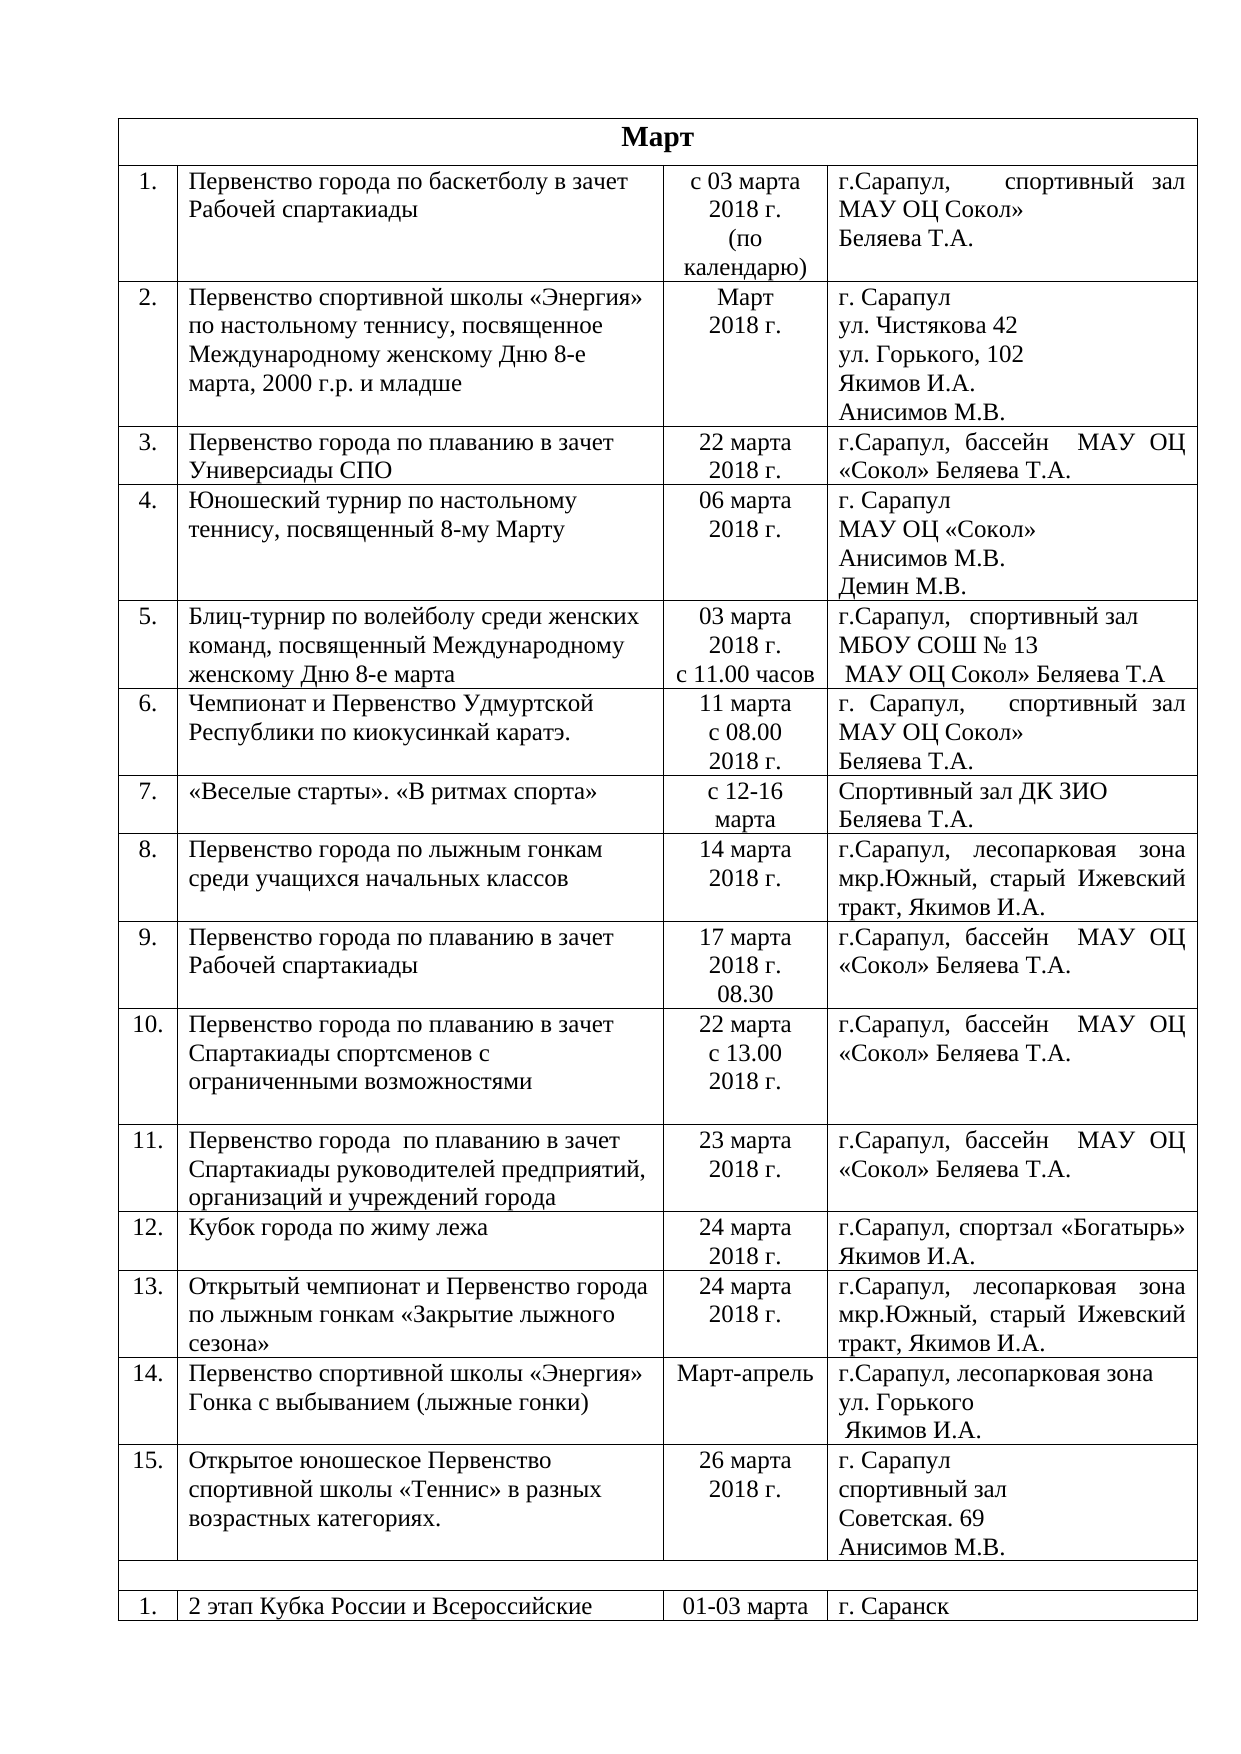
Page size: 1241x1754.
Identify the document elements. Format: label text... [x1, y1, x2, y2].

table_cell г. Сарапул ул. Чистякова 42 ул. Горького, 102 Якимов И.А. Анисимов М.В. [828, 282, 1197, 426]
table_cell Первенство спортивной школы «Энергия» Гонка с выбыванием (лыжные гонки) [178, 1358, 663, 1444]
table_cell г.Сарапул, лесопарковая зона ул. Горького Якимов И.А. [828, 1358, 1197, 1444]
table_cell 11 марта с 08.00 2018 г. [664, 689, 827, 775]
table_cell 5. [119, 601, 177, 687]
table_cell 22 марта с 13.00 2018 г. [664, 1009, 827, 1124]
table_cell 03 марта 2018 г. с 11.00 часов [664, 601, 827, 687]
table_cell 26 марта 2018 г. [664, 1445, 827, 1560]
table_cell 14. [119, 1358, 177, 1444]
table_cell Спортивный зал ДК ЗИО Беляева Т.А. [828, 776, 1197, 833]
table_cell 1. [119, 166, 177, 281]
table_cell 7. [119, 776, 177, 833]
table_cell г. Сарапул спортивный зал Советская. 69 Анисимов М.В. [828, 1445, 1197, 1560]
table_cell 06 марта 2018 г. [664, 485, 827, 600]
table_cell 6. [119, 689, 177, 775]
table_cell Первенство спортивной школы «Энергия» по настольному теннису, посвященное Международному женскому Дню 8-е марта, 2000 г.р. и младше [178, 282, 663, 426]
table_cell 2. [119, 282, 177, 426]
table_cell г. Сарапул, спортивный зал МАУ ОЦ Сокол» Беляева Т.А. [828, 689, 1197, 775]
table_cell Первенство города по плаванию в зачет Рабочей спартакиады [178, 922, 663, 1008]
table_cell Открытый чемпионат и Первенство города по лыжным гонкам «Закрытие лыжного сезона» [178, 1271, 663, 1357]
table_cell г.Сарапул, бассейн МАУ ОЦ «Сокол» Беляева Т.А. [828, 1009, 1197, 1124]
table_cell 1. [119, 1591, 177, 1620]
table_cell «Веселые старты». «В ритмах спорта» [178, 776, 663, 833]
table_cell 4. [119, 485, 177, 600]
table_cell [178, 1591, 663, 1620]
table_cell Блиц-турнир по волейболу среди женских команд, посвященный Международному женскому Дню 8-е марта [178, 601, 663, 687]
table_cell 24 марта 2018 г. [664, 1271, 827, 1357]
table_cell г.Сарапул, лесопарковая зона мкр.Южный, старый Ижевский тракт, Якимов И.А. [828, 1271, 1197, 1357]
table_cell Первенство города по баскетболу в зачет Рабочей спартакиады [178, 166, 663, 281]
table_cell г.Сарапул, бассейн МАУ ОЦ «Сокол» Беляева Т.А. [828, 427, 1197, 484]
table_cell Юношеский турнир по настольному теннису, посвященный 8-му Марту [178, 485, 663, 600]
table_header Март [119, 119, 1197, 165]
table_cell с 03 марта 2018 г. (по календарю) [664, 166, 827, 281]
table_cell Открытое юношеское Первенство спортивной школы «Теннис» в разных возрастных категориях. [178, 1445, 663, 1560]
table_cell 01-03 марта 2018 г. [664, 1591, 827, 1620]
table_cell 13. [119, 1271, 177, 1357]
table_cell 10. [119, 1009, 177, 1124]
table_cell 14 марта 2018 г. [664, 834, 827, 921]
table_cell Первенство города по плаванию в зачет Спартакиады руководителей предприятий, организаций и учреждений города [178, 1125, 663, 1211]
table_cell г.Сарапул, бассейн МАУ ОЦ «Сокол» Беляева Т.А. [828, 1125, 1197, 1211]
table_cell 11. [119, 1125, 177, 1211]
table_cell 17 марта 2018 г. 08.30 [664, 922, 827, 1008]
table_cell г.Сарапул, спортивный зал МАУ ОЦ Сокол» Беляева Т.А. [828, 166, 1197, 281]
table_cell [119, 1561, 1197, 1590]
table_cell г. Сарапул МАУ ОЦ «Сокол» Анисимов М.В. Демин М.В. [828, 485, 1197, 600]
table_cell 24 марта 2018 г. [664, 1212, 827, 1270]
table_cell 22 марта 2018 г. [664, 427, 827, 484]
table_cell 9. [119, 922, 177, 1008]
table_cell Первенство города по плаванию в зачет Спартакиады спортсменов с ограниченными возможностями [178, 1009, 663, 1124]
table_cell г.Сарапул, спортивный зал МБОУ СОШ № 13 МАУ ОЦ Сокол» Беляева Т.А [828, 601, 1197, 687]
table_cell Кубок города по жиму лежа [178, 1212, 663, 1270]
table_cell с 12-16 марта [664, 776, 827, 833]
table_cell 15. [119, 1445, 177, 1560]
table_cell Март-апрель [664, 1358, 827, 1444]
table_cell г.Сарапул, бассейн МАУ ОЦ «Сокол» Беляева Т.А. [828, 922, 1197, 1008]
table_cell Март 2018 г. [664, 282, 827, 426]
table_cell Первенство города по лыжным гонкам среди учащихся начальных классов [178, 834, 663, 921]
table_cell г.Сарапул, лесопарковая зона мкр.Южный, старый Ижевский тракт, Якимов И.А. [828, 834, 1197, 921]
table_cell г.Сарапул, спортзал «Богатырь» Якимов И.А. [828, 1212, 1197, 1270]
table_cell 23 марта 2018 г. [664, 1125, 827, 1211]
table_cell 8. [119, 834, 177, 921]
table_cell 3. [119, 427, 177, 484]
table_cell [828, 1591, 1197, 1620]
table_cell Первенство города по плаванию в зачет Универсиады СПО [178, 427, 663, 484]
table_cell 12. [119, 1212, 177, 1270]
table_cell Чемпионат и Первенство Удмуртской Республики по киокусинкай каратэ. [178, 689, 663, 775]
